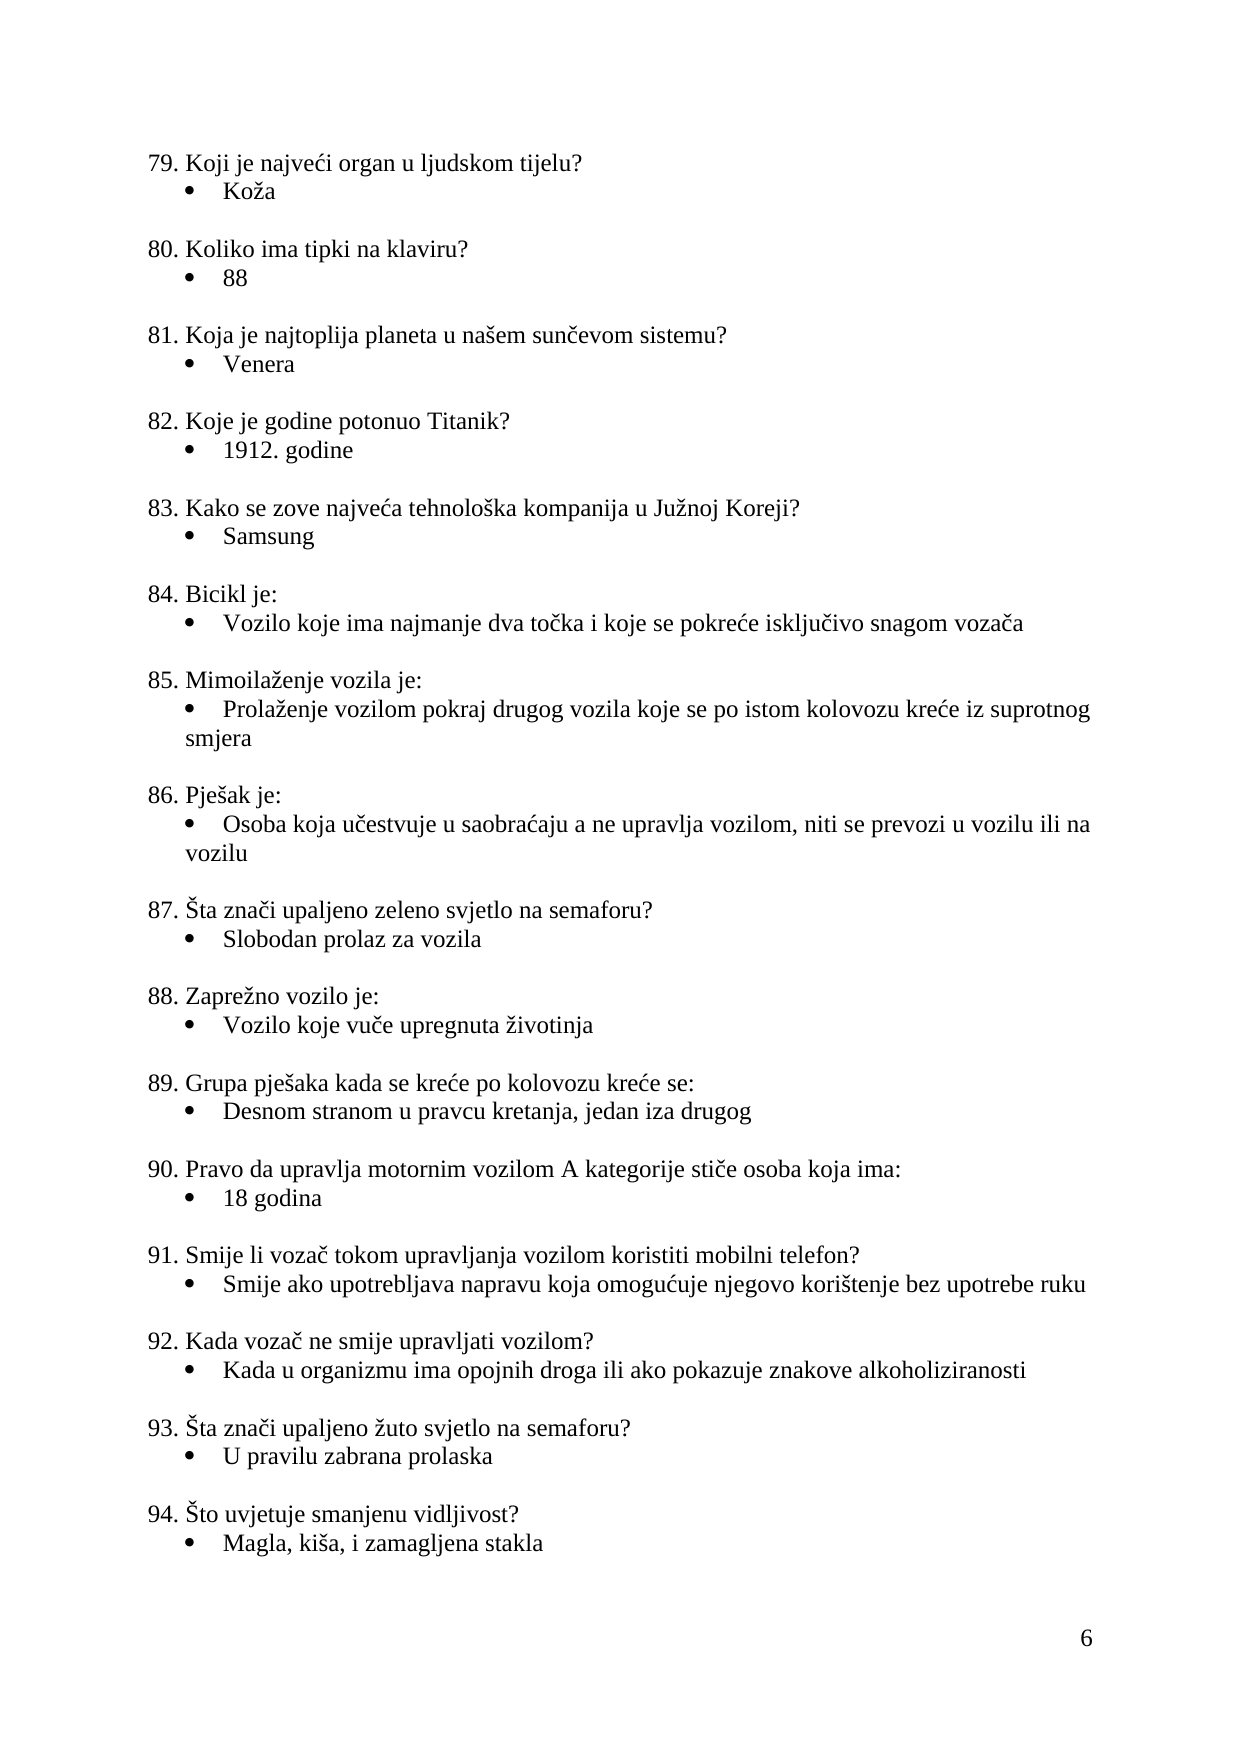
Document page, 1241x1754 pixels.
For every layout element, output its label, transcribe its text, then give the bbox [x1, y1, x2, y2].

list Desnom stranom u pravcu kretanja, jedan iza drugog [185, 1096, 1093, 1125]
list 1912. godine [185, 435, 1093, 464]
list Vozilo koje ima najmanje dva točka i koje se pokreće isključivo snagom vozača [185, 608, 1093, 636]
list 88 [185, 263, 1093, 291]
text 82. Koje je godine potonuo Titanik? [148, 406, 1093, 435]
text 94. Što uvjetuje smanjenu vidljivost? [148, 1499, 1093, 1528]
text 84. Bicikl je: [148, 579, 1093, 608]
list Osoba koja učestvuje u saobraćaju a ne upravlja vozilom, niti se prevozi u vozilu ili na [185, 809, 1093, 838]
text 88. Zaprežno vozilo je: [148, 981, 1093, 1010]
list Venera [185, 349, 1093, 378]
text 85. Mimoilaženje vozila je: [148, 665, 1093, 694]
list 18 godina [185, 1183, 1093, 1211]
text 90. Pravo da upravlja motornim vozilom A kategorije stiče osoba koja ima: [148, 1154, 1093, 1183]
list Slobodan prolaz za vozila [185, 924, 1093, 953]
list Vozilo koje vuče upregnuta životinja [185, 1010, 1093, 1039]
list Smije ako upotrebljava napravu koja omogućuje njegovo korištenje bez upotrebe ruku [185, 1269, 1093, 1298]
text 92. Kada vozač ne smije upravljati vozilom? [148, 1326, 1093, 1355]
text 93. Štа znači upaljeno žuto svjetlo na semaforu? [148, 1413, 1093, 1441]
list U pravilu zabrana prolaska [185, 1441, 1093, 1470]
list Samsung [185, 521, 1093, 550]
list Kada u organizmu ima opojnih droga ili ako pokazuje znakove alkoholiziranosti [185, 1355, 1093, 1384]
text 89. Grupa pješaka kada se kreće po kolovozu kreće se: [148, 1068, 1093, 1096]
list Prolaženje vozilom pokraj drugog vozila koje se po istom kolovozu kreće iz suprotnog [185, 694, 1093, 723]
text 87. Šta znači upaljeno zeleno svjetlo na semaforu? [148, 895, 1093, 924]
text 80. Koliko ima tipki na klaviru? [148, 234, 1093, 263]
list Magla, kiša, i zamagljena stakla [185, 1528, 1093, 1556]
text 79. Koji je najveći organ u ljudskom tijelu? [148, 148, 1093, 176]
text 86. Pješak je: [148, 780, 1093, 809]
text 81. Koja je najtoplija planeta u našem sunčevom sistemu? [148, 320, 1093, 349]
text vozilu [148, 838, 1093, 866]
text smjera [148, 723, 1093, 751]
list Koža [185, 176, 1093, 205]
text 83. Kako se zove najveća tehnološka kompanija u Južnoj Koreji? [148, 493, 1093, 521]
text 91. Smije li vozač tokom upravljanja vozilom koristiti mobilni telefon? [148, 1240, 1093, 1269]
